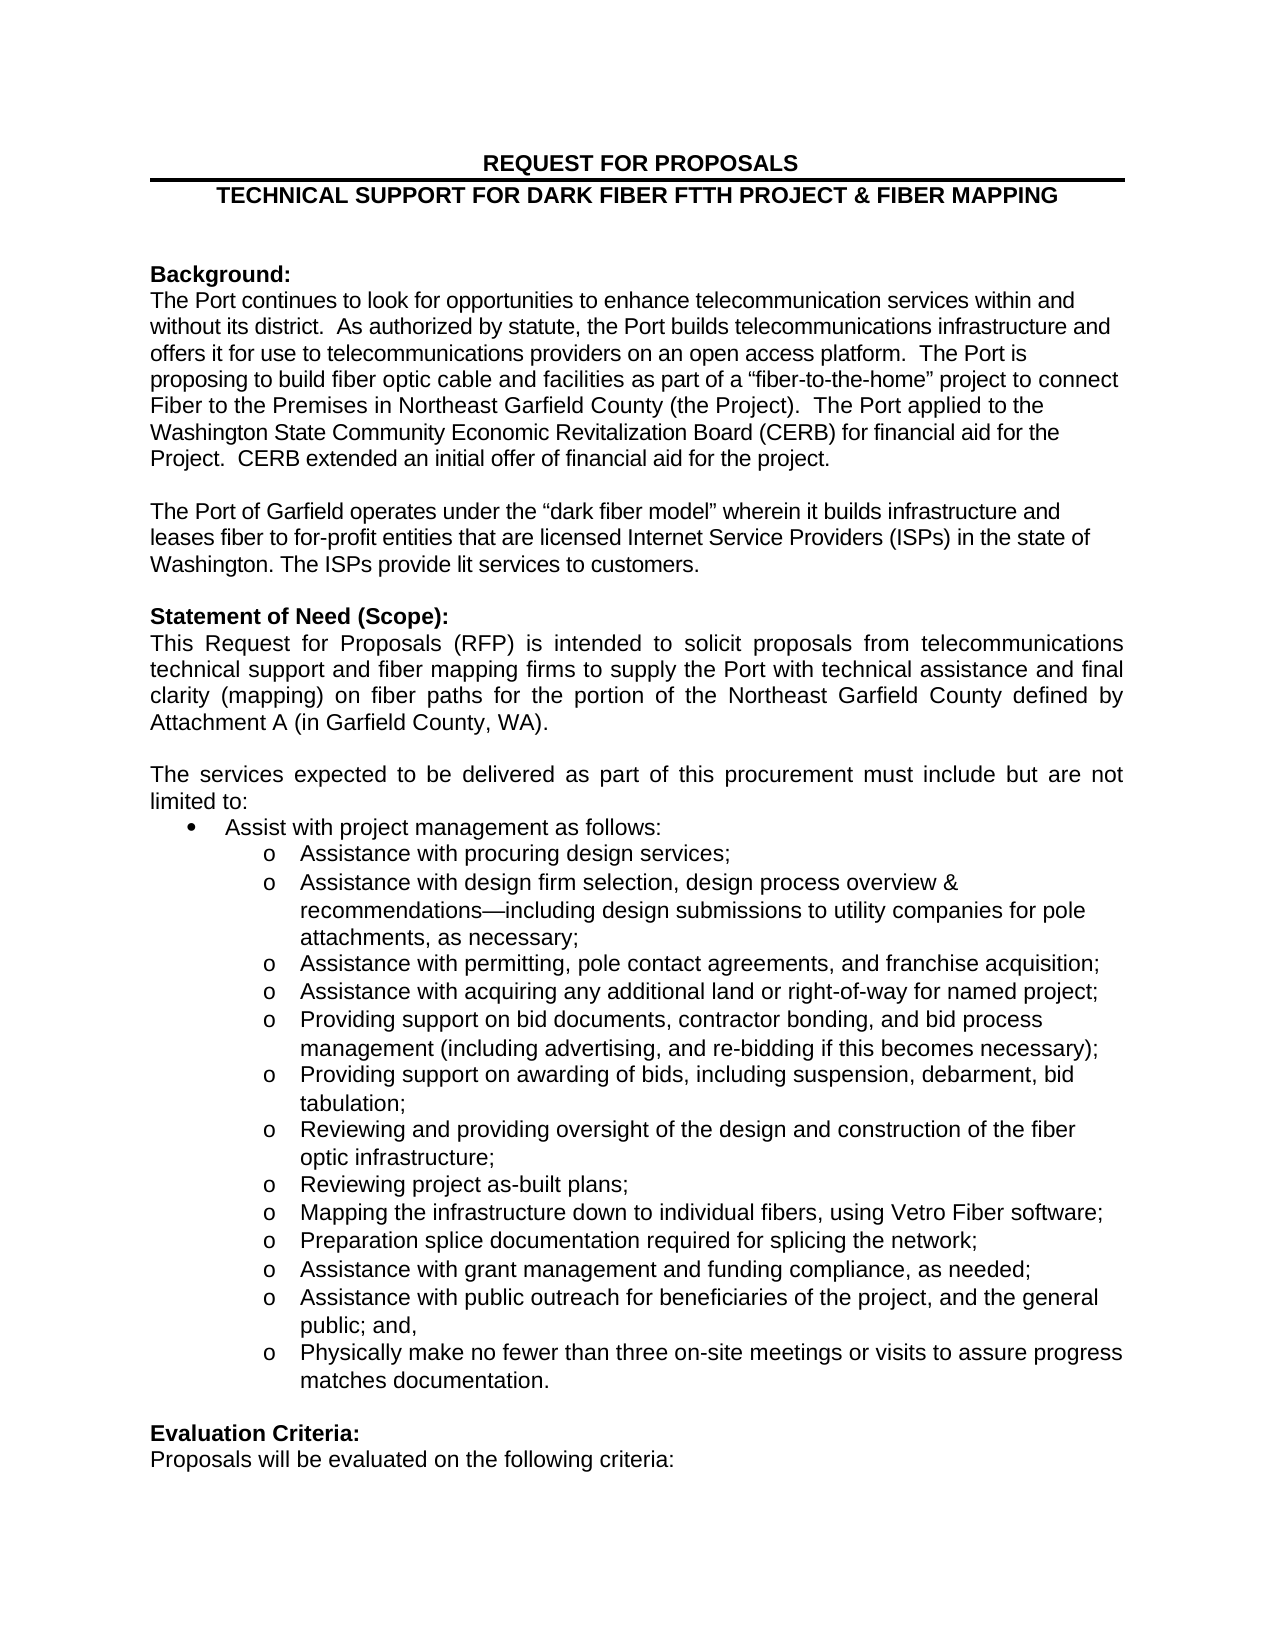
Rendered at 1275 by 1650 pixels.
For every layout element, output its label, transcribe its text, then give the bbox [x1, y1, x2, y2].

list Assist with project management as follows: [187, 814, 1125, 840]
text Proposals will be evaluated on the following criteria: [150, 1446, 1125, 1472]
list Assistance with acquiring any additional land or right-of-way for named project; [262, 978, 1125, 1006]
text The services expected to be delivered as part of this procurement must include but are not limited to: [150, 761, 1125, 814]
list Assistance with public outreach for beneficiaries of the project, and the general public; and, [262, 1284, 1125, 1338]
list Preparation splice documentation required for splicing the network; [262, 1227, 1125, 1256]
text Evaluation Criteria: [150, 1419, 1125, 1446]
list Providing support on bid documents, contractor bonding, and bid process management (including advertising, and re-bidding if this becomes necessary); [262, 1006, 1125, 1061]
list Assistance with procuring design services; [262, 840, 1125, 869]
list Assistance with design firm selection, design process overview & recommendations—including design submissions to utility companies for pole attachments, as necessary; [262, 869, 1125, 950]
text The Port of Garfield operates under the “dark fiber model” wherein it builds infrastructure and leases fiber to for-profit entities that are licensed Internet Service Providers (ISPs) in the state of Washington. The ISPs provide lit services to customers. [150, 498, 1125, 577]
list Assistance with permitting, pole contact agreements, and franchise acquisition; [262, 950, 1125, 978]
text Statement of Need (Scope): [150, 603, 1125, 629]
text Background: [150, 261, 1125, 287]
list Physically make no fewer than three on-site meetings or visits to assure progress matches documentation. [262, 1338, 1125, 1393]
text The Port continues to look for opportunities to enhance telecommunication services within and without its district. As authorized by statute, the Port builds telecommunications infrastructure and offers it for use to telecommunications providers on an open access platform. The Port is proposing to build fiber optic cable and facilities as part of a “fiber-to-the-home” project to connect Fiber to the Premises in Northeast Garfield County (the Project). The Port applied to the Washington State Community Economic Revitalization Board (CERB) for financial aid for the Project. CERB extended an initial offer of financial aid for the project. [150, 287, 1125, 471]
text This Request for Proposals (RFP) is intended to solicit proposals from telecommunications technical support and fiber mapping firms to supply the Port with technical assistance and final clarity (mapping) on fiber paths for the portion of the Northeast Garfield County defined by Attachment A (in Garfield County, WA). [150, 629, 1125, 735]
list Providing support on awarding of bids, including suspension, debarment, bid tabulation; [262, 1061, 1125, 1116]
list Mapping the infrastructure down to individual fibers, using Vetro Fiber software; [262, 1199, 1125, 1227]
list Assistance with grant management and funding compliance, as needed; [262, 1256, 1125, 1284]
text TECHNICAL SUPPORT FOR DARK FIBER FTTH PROJECT & FIBER MAPPING [150, 182, 1125, 208]
text REQUEST FOR PROPOSALS [150, 150, 1125, 178]
list Reviewing project as-built plans; [262, 1171, 1125, 1199]
list Reviewing and providing oversight of the design and construction of the fiber optic infrastructure; [262, 1116, 1125, 1171]
